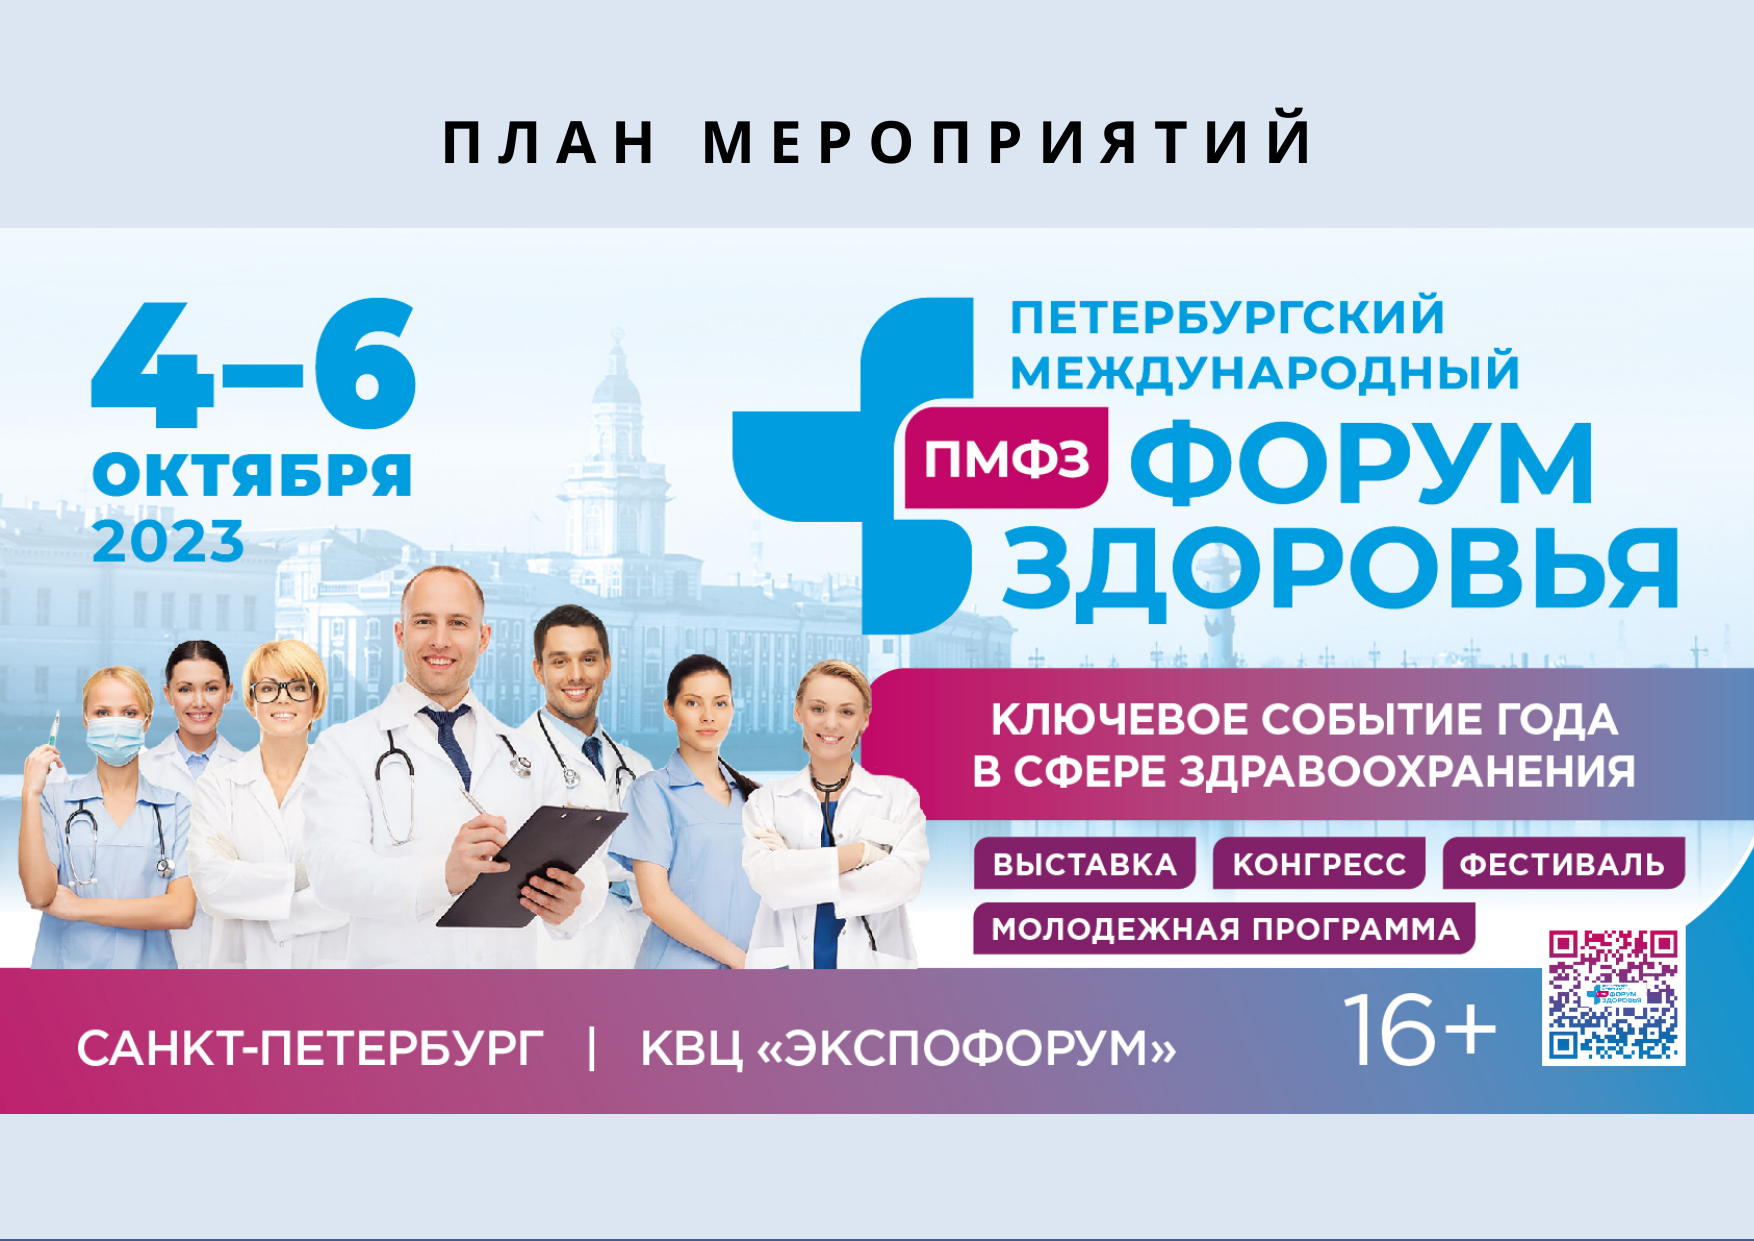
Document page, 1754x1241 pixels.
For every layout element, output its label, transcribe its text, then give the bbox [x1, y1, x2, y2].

text ПЛАН МЕРОПРИЯТИЙ [59, 101, 1695, 181]
picture [0, 228, 1754, 1114]
